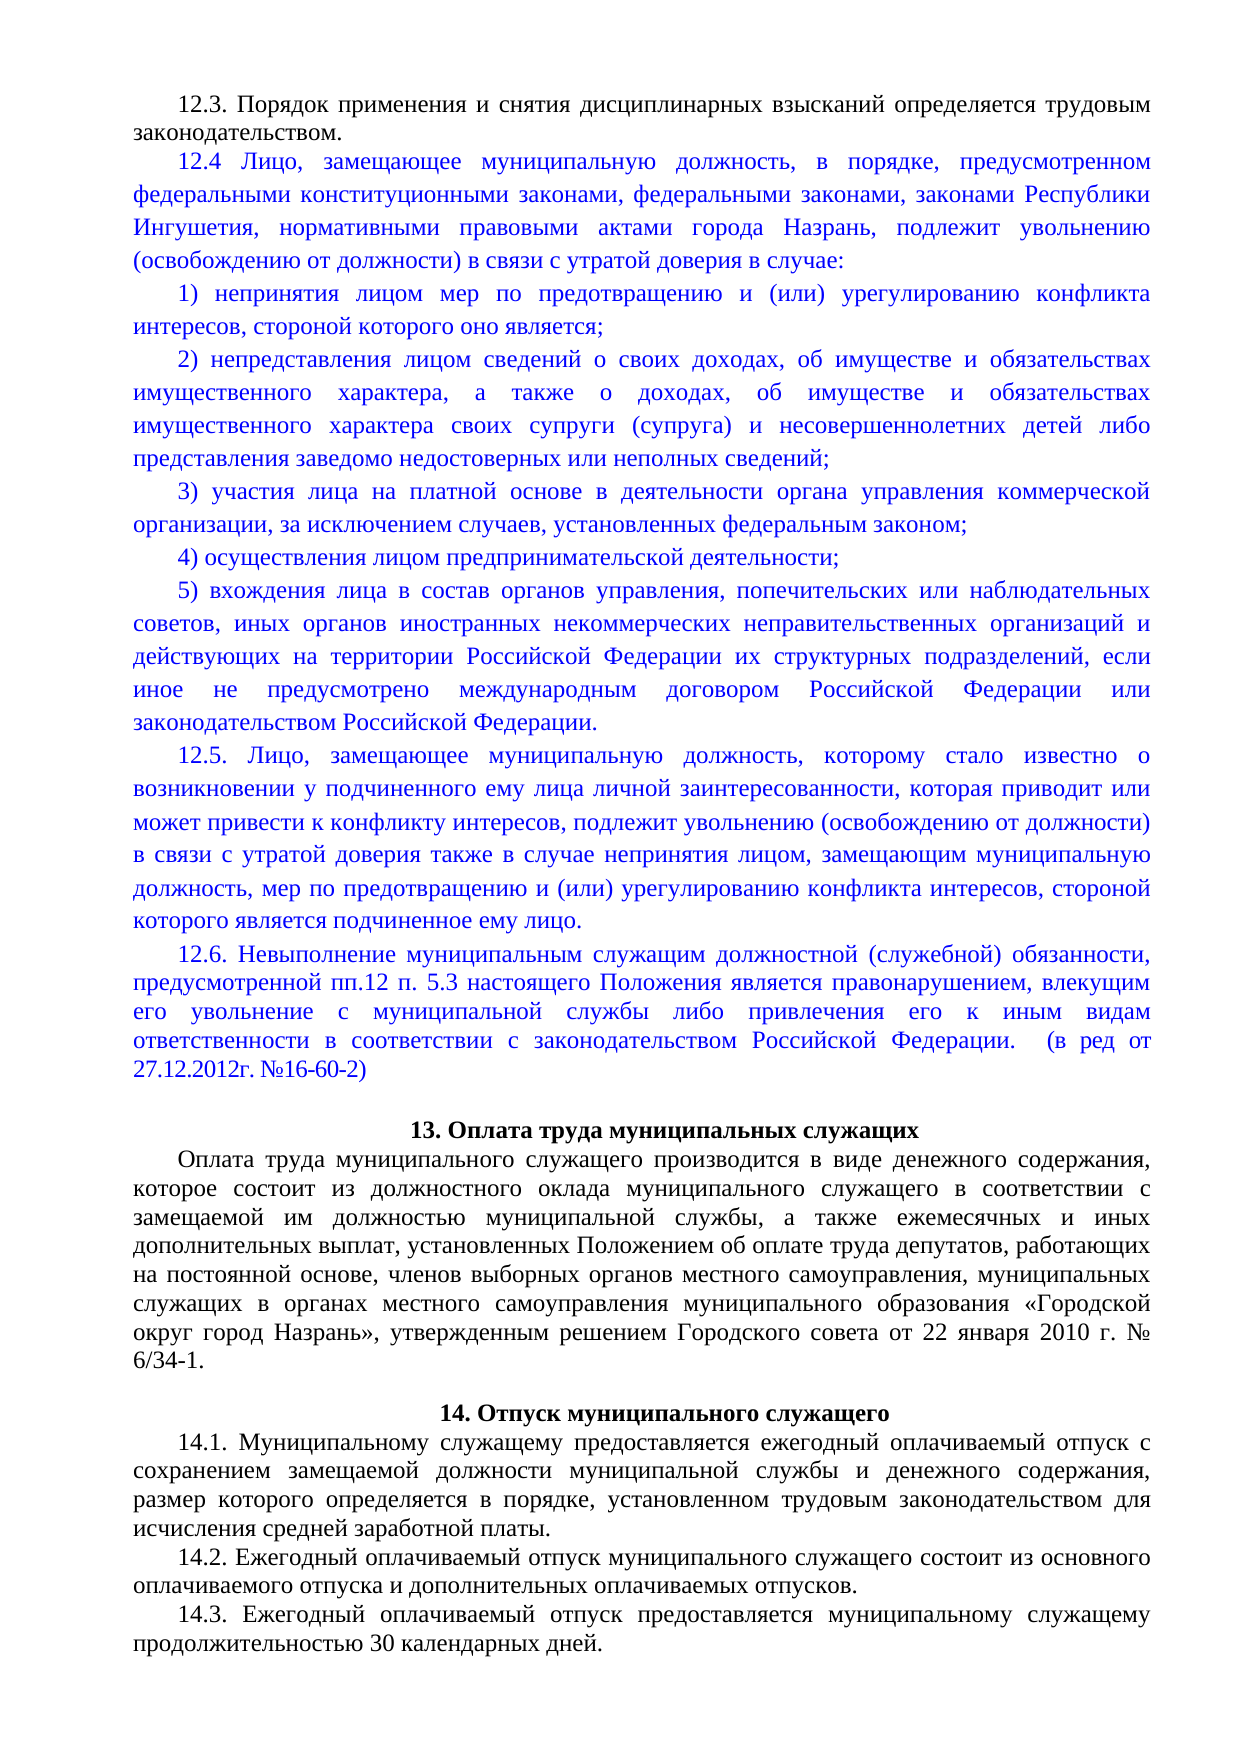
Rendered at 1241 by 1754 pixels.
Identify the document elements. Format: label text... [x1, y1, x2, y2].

text 4) осуществления лицом предпринимательской деятельности; [133, 542, 1152, 571]
text 12.6. Невыполнение муниципальным служащим должностной (служебной) обязанности, предусмотренной пп.12 п. 5.3 настоящего Положения является правонарушением, влекущим его увольнение с муниципальной службы либо привлечения его к иным видам ответственности в соответствии с законодательством Российской Федерации. (в ред от 27.12.2012г. №16-60-2) [133, 939, 1152, 1082]
text 12.4 Лицо, замещающее муниципальную должность, в порядке, предусмотренном федеральными конституционными законами, федеральными законами, законами Республики Ингушетия, нормативными правовыми актами города Назрань, подлежит увольнению (освобождению от должности) в связи с утратой доверия в случае: [133, 146, 1152, 274]
text Оплата труда муниципального служащего производится в виде денежного содержания, которое состоит из должностного оклада муниципального служащего в соответствии с замещаемой им должностью муниципальной службы, а также ежемесячных и иных дополнительных выплат, установленных Положением об оплате труда депутатов, работающих на постоянной основе, членов выборных органов местного самоуправления, муниципальных служащих в органах местного самоуправления муниципального образования «Городской округ город Назрань», утвержденным решением Городского совета от 22 января . № 6/34-1. [133, 1144, 1152, 1374]
text 14.1. Муниципальному служащему предоставляется ежегодный оплачиваемый отпуск с сохранением замещаемой должности муниципальной службы и денежного содержания, размер которого определяется в порядке, установленном трудовым законодательством для исчисления средней заработной платы. [133, 1427, 1152, 1542]
text 14. Отпуск муниципального служащего [133, 1398, 1152, 1427]
text 14.2. Ежегодный оплачиваемый отпуск муниципального служащего состоит из основного оплачиваемого отпуска и дополнительных оплачиваемых отпусков. [133, 1542, 1152, 1599]
text 2) непредставления лицом сведений о своих доходах, об имуществе и обязательствах имущественного характера, а также о доходах, об имуществе и обязательствах имущественного характера своих супруги (супруга) и несовершеннолетних детей либо представления заведомо недостоверных или неполных сведений; [133, 344, 1152, 472]
text 14.3. Ежегодный оплачиваемый отпуск предоставляется муниципальному служащему продолжительностью 30 календарных дней. [133, 1599, 1152, 1657]
text 3) участия лица на платной основе в деятельности органа управления коммерческой организации, за исключением случаев, установленных федеральным законом; [133, 476, 1152, 538]
text 5) вхождения лица в состав органов управления, попечительских или наблюдательных советов, иных органов иностранных некоммерческих неправительственных организаций и действующих на территории Российской Федерации их структурных подразделений, если иное не предусмотрено международным договором Российской Федерации или законодательством Российской Федерации. [133, 575, 1152, 736]
text 1) непринятия лицом мер по предотвращению и (или) урегулированию конфликта интересов, стороной которого оно является; [133, 278, 1152, 340]
text 13. Оплата труда муниципальных служащих [133, 1115, 1152, 1144]
text 12.3. Порядок применения и снятия дисциплинарных взысканий определяется трудовым законодательством. [133, 89, 1152, 146]
text 12.5. Лицо, замещающее муниципальную должность, которому стало известно о возникновении у подчиненного ему лица личной заинтересованности, которая приводит или может привести к конфликту интересов, подлежит увольнению (освобождению от должности) в связи с утратой доверия также в случае непринятия лицом, замещающим муниципальную должность, мер по предотвращению и (или) урегулированию конфликта интересов, стороной которого является подчиненное ему лицо. [133, 741, 1152, 934]
